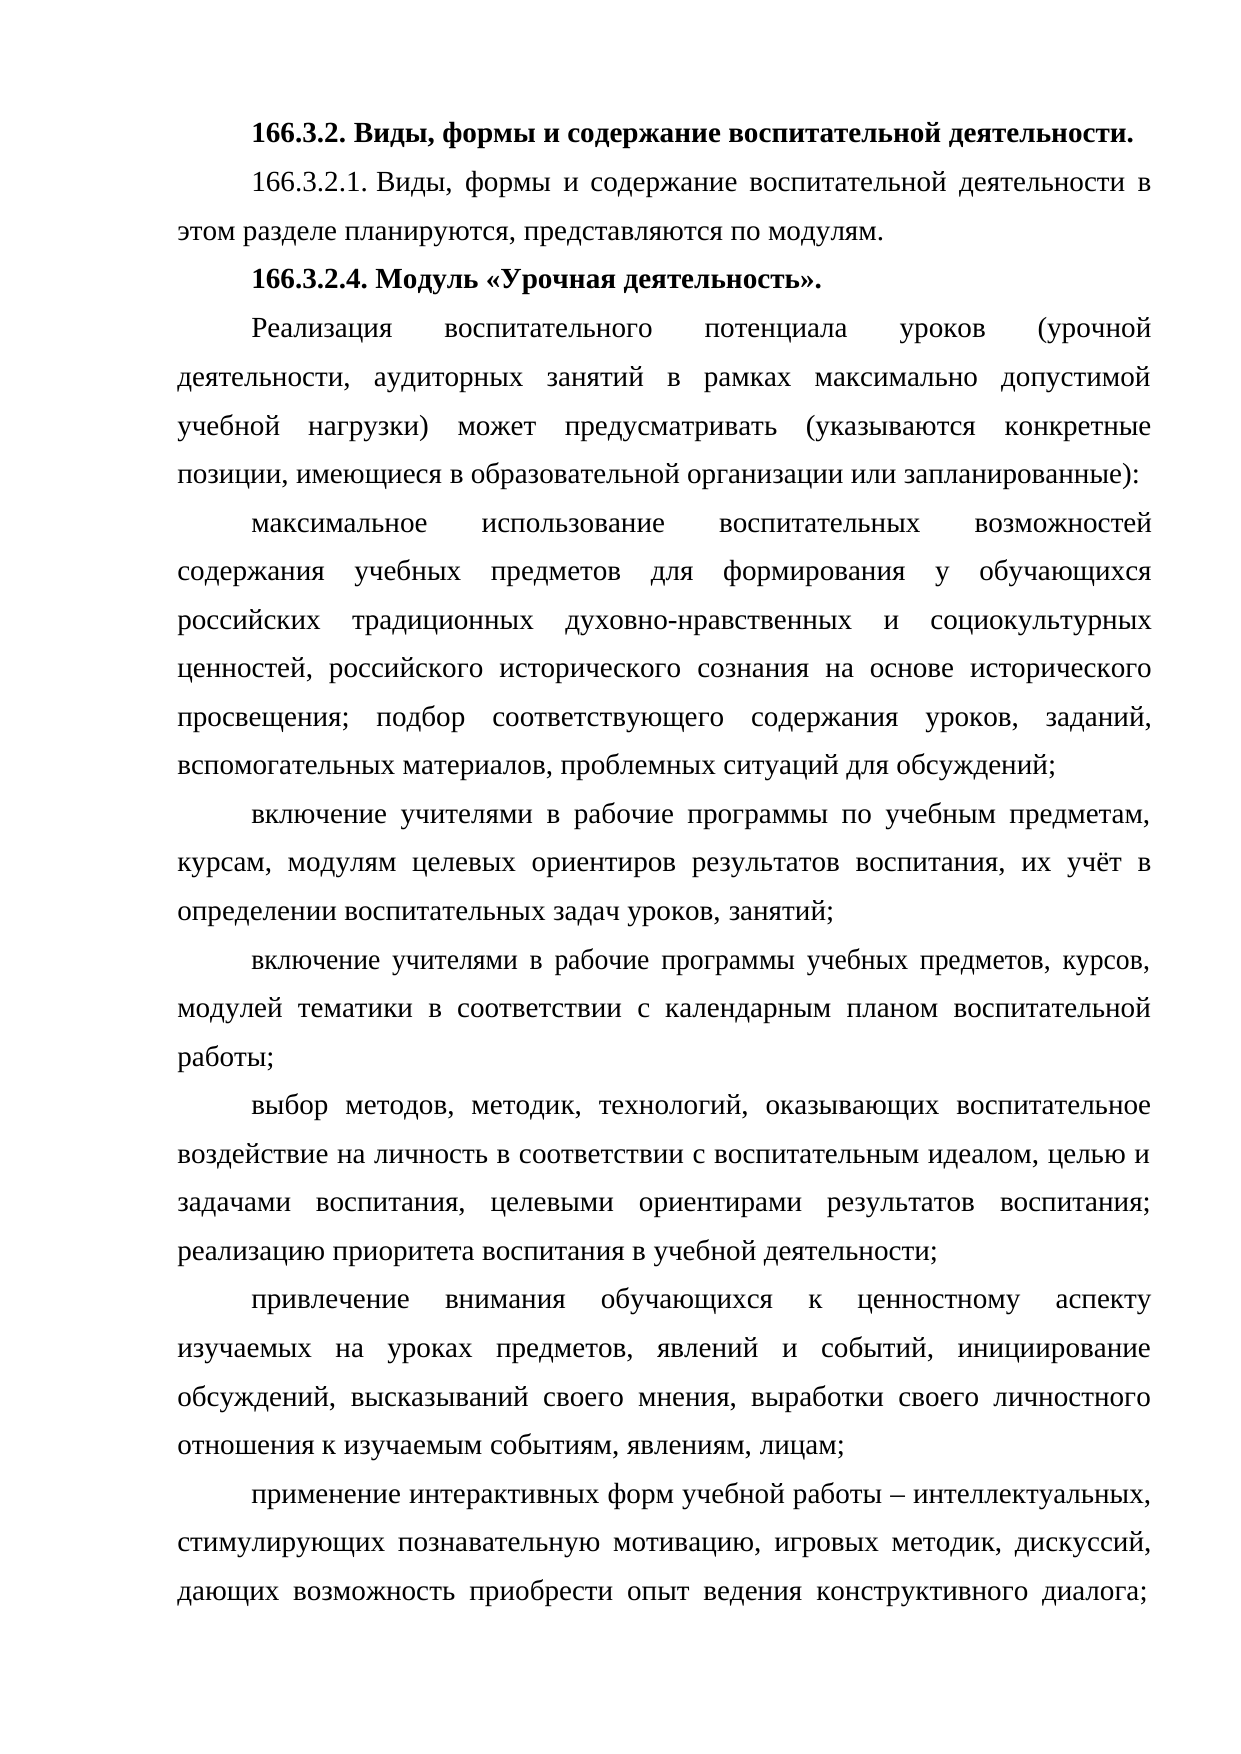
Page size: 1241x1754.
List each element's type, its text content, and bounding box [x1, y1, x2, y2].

text выбор методов, методик, технологий, оказывающих воспитательное воздействие на личность в соответствии с воспитательным идеалом, целью и задачами воспитания, целевыми ориентирами результатов воспитания; реализацию приоритета воспитания в учебной деятельности; [177, 1087, 1151, 1267]
subtitle Модуль «Урочная деятельность». [251, 262, 1219, 295]
subtitle Виды, формы и содержание воспитательной деятельности. [251, 115, 1219, 149]
text Реализация воспитательного потенциала уроков (урочной деятельности, аудиторных занятий в рамках максимально допустимой учебной нагрузки) может предусматривать (указываются конкретные позиции, имеющиеся в образовательной организации или запланированные): [177, 311, 1151, 490]
list Виды, формы и содержание воспитательной деятельности в этом разделе планируются, представляются по модулям. [177, 164, 1151, 246]
text включение учителями в рабочие программы учебных предметов, курсов, модулей тематики в соответствии с календарным планом воспитательной работы; [177, 942, 1151, 1072]
text применение интерактивных форм учебной работы – интеллектуальных, стимулирующих познавательную мотивацию, игровых методик, дискуссий, дающих возможность приобрести опыт ведения конструктивного диалога; [177, 1476, 1152, 1606]
text максимальное использование воспитательных возможностей содержания учебных предметов для формирования у обучающихся российских традиционных духовно-нравственных и социокультурных ценностей, российского исторического сознания на основе исторического просвещения; подбор соответствующего содержания уроков, заданий, вспомогательных материалов, проблемных ситуаций для обсуждений; [177, 505, 1152, 781]
text включение учителями в рабочие программы по учебным предметам, курсам, модулям целевых ориентиров результатов воспитания, их учёт в определении воспитательных задач уроков, занятий; [177, 796, 1151, 927]
text привлечение внимания обучающихся к ценностному аспекту изучаемых на уроках предметов, явлений и событий, инициирование обсуждений, высказываний своего мнения, выработки своего личностного отношения к изучаемым событиям, явлениям, лицам; [177, 1282, 1151, 1461]
